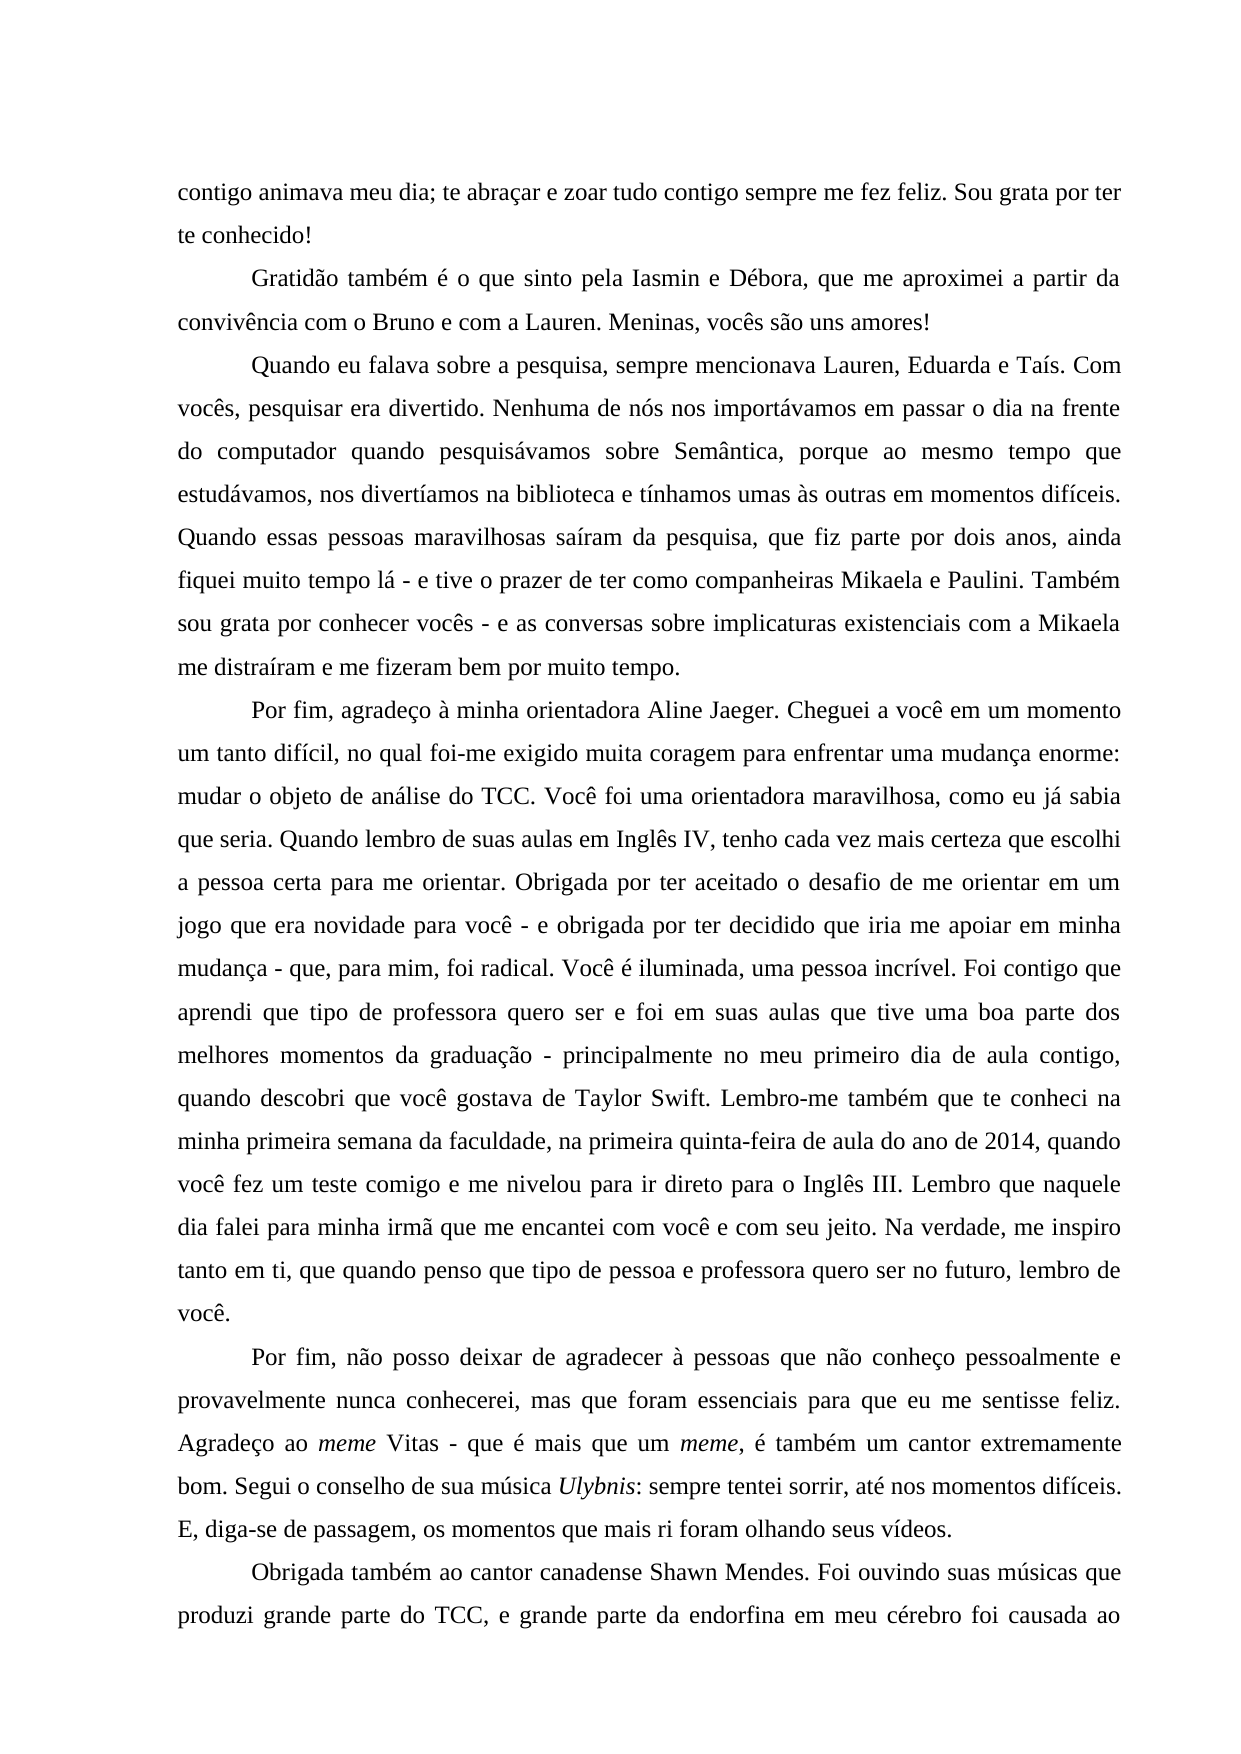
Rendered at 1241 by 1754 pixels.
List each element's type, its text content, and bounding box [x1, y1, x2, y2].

text Gratidão também é o que sinto pela Iasmin e Débora, que me aproximei a partir da convivência com o Bruno e com a Lauren. Meninas, vocês são uns amores! [177, 263, 1122, 335]
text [177, 1557, 1122, 1629]
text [177, 177, 1122, 249]
text Por fim, agradeço à minha orientadora Aline Jaeger. Cheguei a você em um momento um tanto difícil, no qual foi-me exigido muita coragem para enfrentar uma mudança enorme: mudar o objeto de análise do TCC. Você foi uma orientadora maravilhosa, como eu já sabia que seria. Quando lembro de suas aulas em Inglês IV, tenho cada vez mais certeza que escolhi a pessoa certa para me orientar. Obrigada por ter aceitado o desafio de me orientar em um jogo que era novidade para você - e obrigada por ter decidido que iria me apoiar em minha mudança - que, para mim, foi radical. Você é iluminada, uma pessoa incrível. Foi contigo que aprendi que tipo de professora quero ser e foi em suas aulas que tive uma boa parte dos melhores momentos da graduação - principalmente no meu primeiro dia de aula contigo, quando descobri que você gostava de Taylor Swift. Lembro-me também que te conheci na minha primeira semana da faculdade, na primeira quinta-feira de aula do ano de 2014, quando você fez um teste comigo e me nivelou para ir direto para o Inglês III. Lembro que naquele dia falei para minha irmã que me encantei com você e com seu jeito. Na verdade, me inspiro tanto em ti, que quando penso que tipo de pessoa e professora quero ser no futuro, lembro de você. [177, 695, 1122, 1327]
text Quando eu falava sobre a pesquisa, sempre mencionava Lauren, Eduarda e Taís. Com vocês, pesquisar era divertido. Nenhuma de nós nos importávamos em passar o dia na frente do computador quando pesquisávamos sobre Semântica, porque ao mesmo tempo que estudávamos, nos divertíamos na biblioteca e tínhamos umas às outras em momentos difíceis. Quando essas pessoas maravilhosas saíram da pesquisa, que fiz parte por dois anos, ainda fiquei muito tempo lá - e tive o prazer de ter como companheiras Mikaela e Paulini. Também sou grata por conhecer vocês - e as conversas sobre implicaturas existenciais com a Mikaela me distraíram e me fizeram bem por muito tempo. [177, 350, 1122, 680]
text Por fim, não posso deixar de agradecer à pessoas que não conheço pessoalmente e provavelmente nunca conhecerei, mas que foram essenciais para que eu me sentisse feliz. Agradeço ao meme Vitas - que é mais que um meme, é também um cantor extremamente bom. Segui o conselho de sua música Ulybnis: sempre tentei sorrir, até nos momentos difíceis. E, diga-se de passagem, os momentos que mais ri foram olhando seus vídeos. [177, 1342, 1122, 1543]
